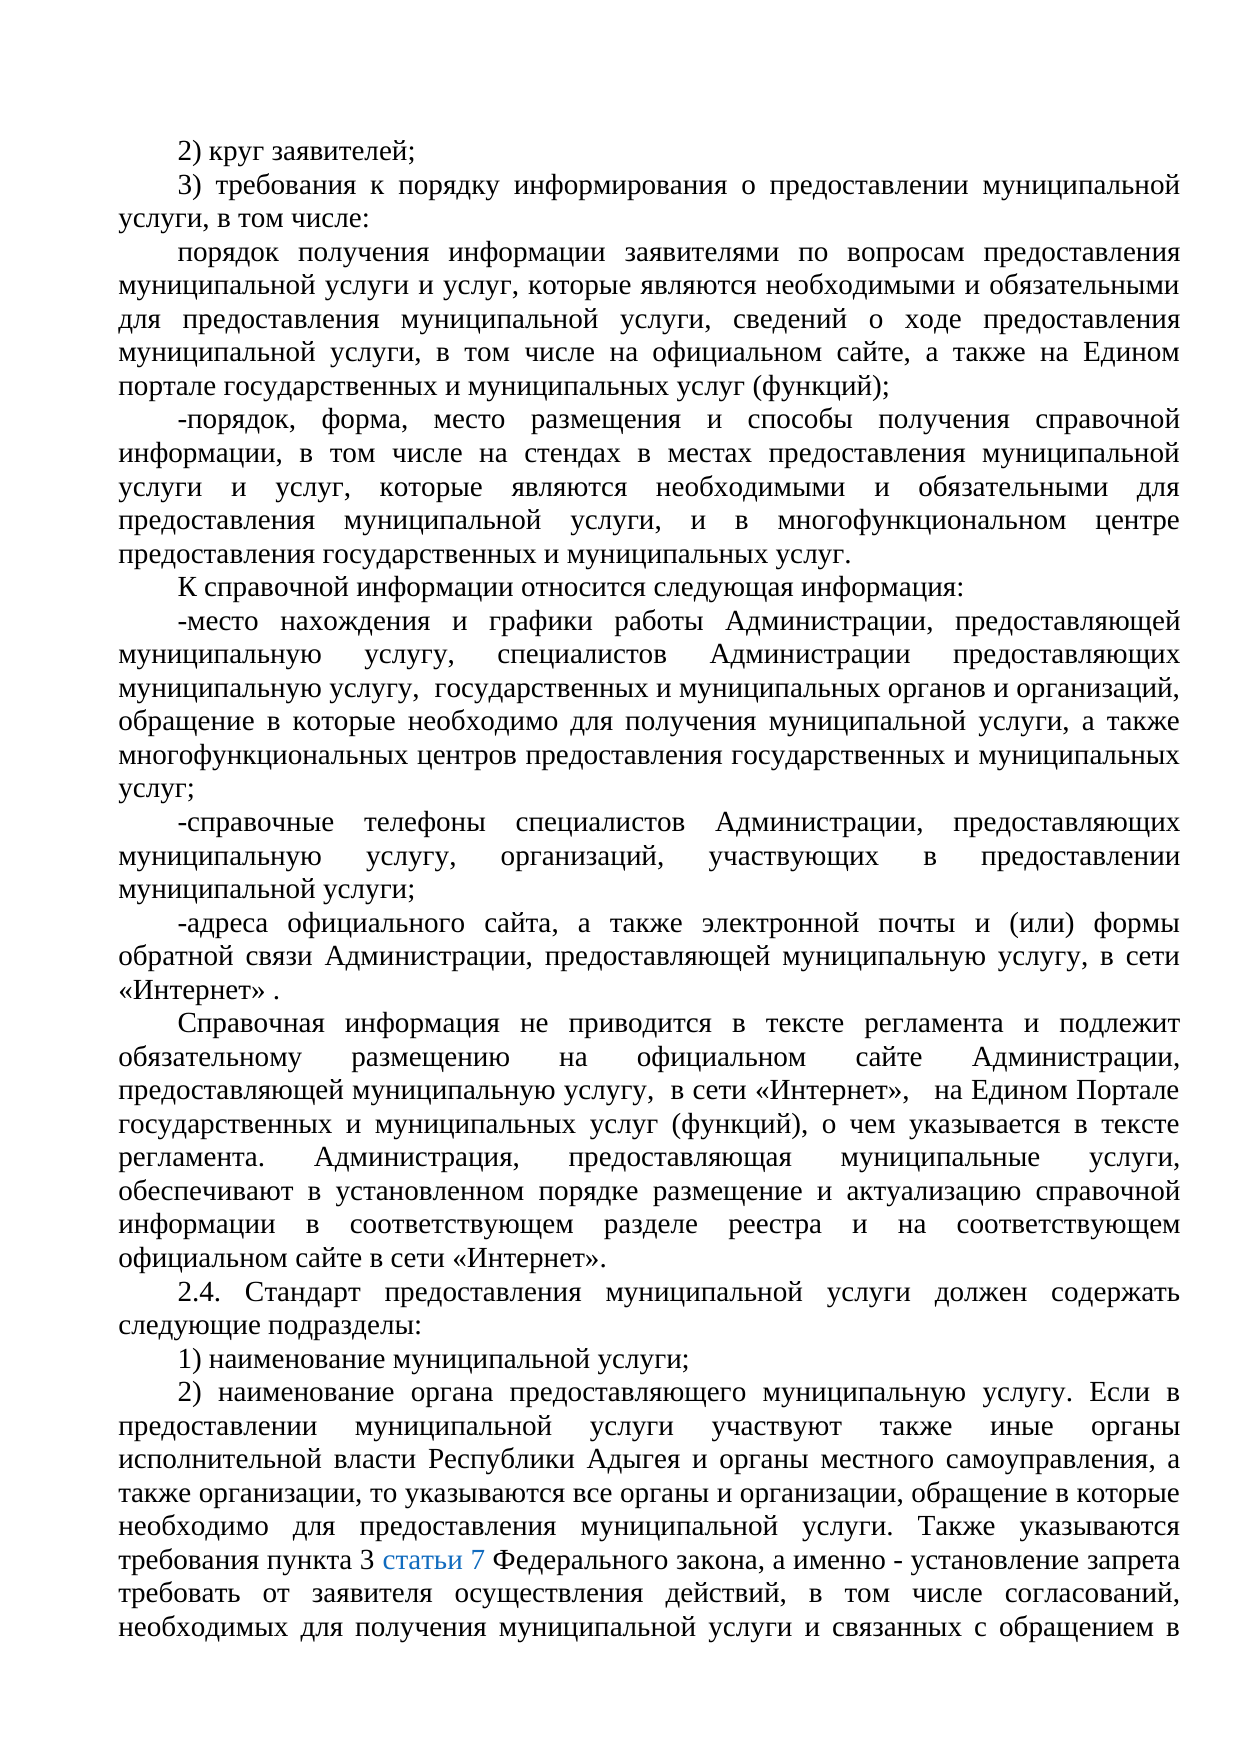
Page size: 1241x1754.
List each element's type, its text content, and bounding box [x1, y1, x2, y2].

text -адреса официального сайта, а также электронной почты и (или) формы обратной связи Администрации, предоставляющей муниципальную услугу, в сети «Интернет» . [118, 905, 1181, 1005]
text 1) наименование муниципальной услуги; [118, 1341, 1181, 1374]
text -место нахождения и графики работы Администрации, предоставляющей муниципальную услугу, специалистов Администрации предоставляющих муниципальную услугу, государственных и муниципальных органов и организаций, обращение в которые необходимо для получения муниципальной услуги, а также многофункциональных центров предоставления государственных и муниципальных услуг; [118, 603, 1181, 804]
text Справочная информация не приводится в тексте регламента и подлежит обязательному размещению на официальном сайте Администрации, предоставляющей муниципальную услугу, в сети «Интернет», на Едином Портале государственных и муниципальных услуг (функций), о чем указывается в тексте регламента. Администрация, предоставляющая муниципальные услуги, обеспечивают в установленном порядке размещение и актуализацию справочной информации в соответствующем разделе реестра и на соответствующем официальном сайте в сети «Интернет». [118, 1005, 1181, 1274]
text К справочной информации относится следующая информация: [118, 569, 1181, 603]
text 3) требования к порядку информирования о предоставлении муниципальной услуги, в том числе: [118, 167, 1181, 234]
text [118, 1374, 1181, 1643]
text -порядок, форма, место размещения и способы получения справочной информации, в том числе на стендах в местах предоставления муниципальной услуги и услуг, которые являются необходимыми и обязательными для предоставления муниципальной услуги, и в многофункциональном центре предоставления государственных и муниципальных услуг. [118, 402, 1181, 569]
text -справочные телефоны специалистов Администрации, предоставляющих муниципальную услугу, организаций, участвующих в предоставлении муниципальной услуги; [118, 804, 1181, 905]
text 2.4. Стандарт предоставления муниципальной услуги должен содержать следующие подразделы: [118, 1274, 1181, 1341]
text 2) круг заявителей; [118, 133, 1181, 167]
text порядок получения информации заявителями по вопросам предоставления муниципальной услуги и услуг, которые являются необходимыми и обязательными для предоставления муниципальной услуги, сведений о ходе предоставления муниципальной услуги, в том числе на официальном сайте, а также на Едином портале государственных и муниципальных услуг (функций); [118, 234, 1181, 402]
